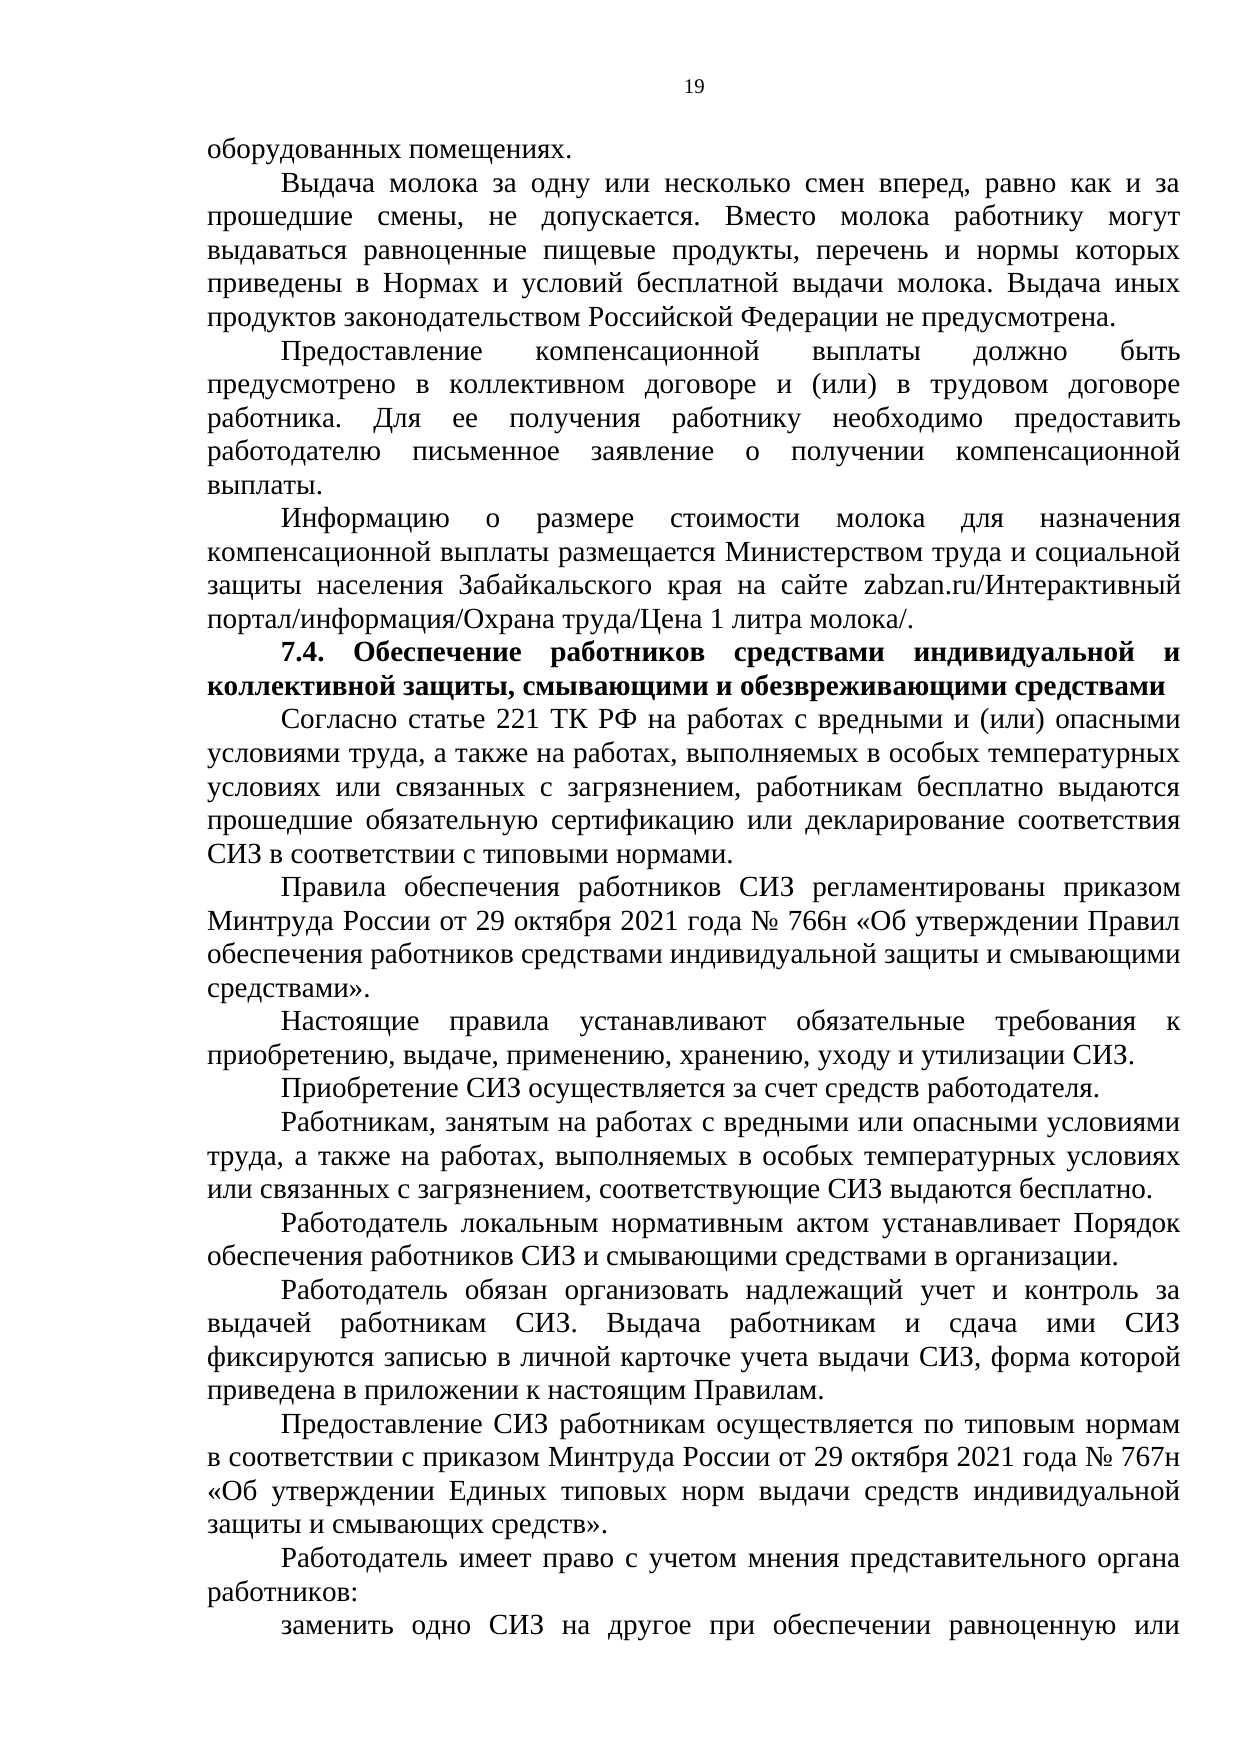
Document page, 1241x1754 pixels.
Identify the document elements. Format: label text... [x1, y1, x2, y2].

text Согласно статье 221 ТК РФ на работах с вредными и (или) опасными условиями труда, а также на работах, выполняемых в особых температурных условиях или связанных с загрязнением, работникам бесплатно выдаются прошедшие обязательную сертификацию или декларирование соответствия СИЗ в соответствии с типовыми нормами. [207, 702, 1181, 869]
text Работодатель имеет право с учетом мнения представительного органа работников: [207, 1540, 1181, 1607]
text 7.4. Обеспечение работников средствами индивидуальной и коллективной защиты, смывающими и обезвреживающими средствами [207, 634, 1181, 702]
text Настоящие правила устанавливают обязательные требования к приобретению, выдаче, применению, хранению, уходу и утилизации СИЗ. [207, 1003, 1181, 1071]
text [207, 131, 1181, 165]
text Предоставление СИЗ работникам осуществляется по типовым нормам в соответствии с приказом Минтруда России от 29 октября 2021 года № 767н «Об утверждении Единых типовых норм выдачи средств индивидуальной защиты и смывающих средств». [207, 1406, 1181, 1540]
text Работникам, занятым на работах с вредными или опасными условиями труда, а также на работах, выполняемых в особых температурных условиях или связанных с загрязнением, соответствующие СИЗ выдаются бесплатно. [207, 1104, 1181, 1205]
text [207, 1607, 1181, 1641]
text Работодатель локальным нормативным актом устанавливает Порядок обеспечения работников СИЗ и смывающими средствами в организации. [207, 1205, 1181, 1272]
text Выдача молока за одну или несколько смен вперед, равно как и за прошедшие смены, не допускается. Вместо молока работнику могут выдаваться равноценные пищевые продукты, перечень и нормы которых приведены в Нормах и условий бесплатной выдачи молока. Выдача иных продуктов законодательством Российской Федерации не предусмотрена. [207, 165, 1181, 333]
text Информацию о размере стоимости молока для назначения компенсационной выплаты размещается Министерством труда и социальной защиты населения Забайкальского края на сайте zabzan.ru/Интерактивный портал/информация/Охрана труда/Цена 1 литра молока/. [207, 500, 1181, 634]
text Правила обеспечения работников СИЗ регламентированы приказом Минтруда России от 29 октября 2021 года № 766н «Об утверждении Правил обеспечения работников средствами индивидуальной защиты и смывающими средствами». [207, 869, 1181, 1003]
text Приобретение СИЗ осуществляется за счет средств работодателя. [207, 1071, 1181, 1104]
text Предоставление компенсационной выплаты должно быть предусмотрено в коллективном договоре и (или) в трудовом договоре работника. Для ее получения работнику необходимо предоставить работодателю письменное заявление о получении компенсационной выплаты. [207, 333, 1181, 500]
text Работодатель обязан организовать надлежащий учет и контроль за выдачей работникам СИЗ. Выдача работникам и сдача ими СИЗ фиксируются записью в личной карточке учета выдачи СИЗ, форма которой приведена в приложении к настоящим Правилам. [207, 1272, 1181, 1406]
